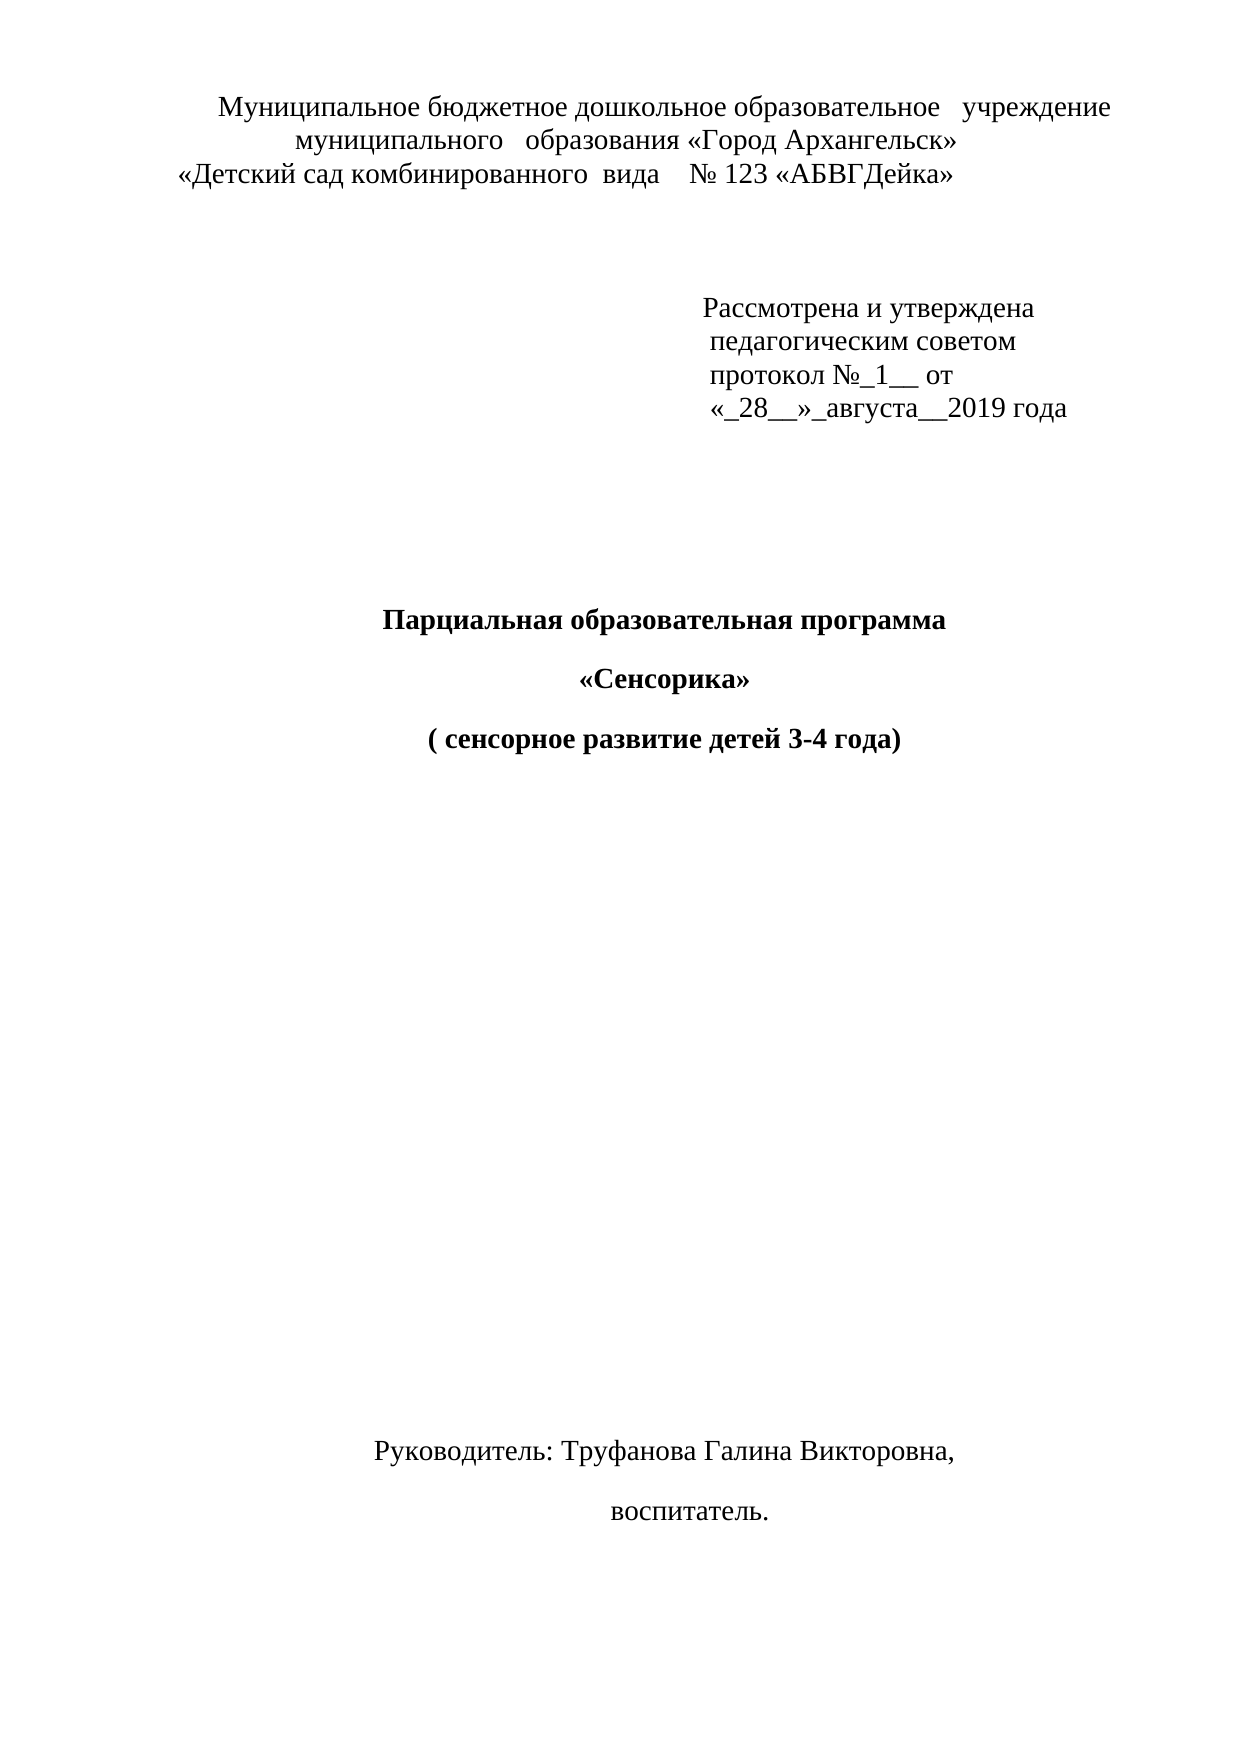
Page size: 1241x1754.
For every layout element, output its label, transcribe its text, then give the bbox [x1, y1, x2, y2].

text ( сенсорное развитие детей 3-4 года) [177, 721, 1152, 754]
text Парциальная образовательная программа [177, 602, 1152, 636]
text Рассмотрена и утверждена [177, 290, 1152, 323]
text протокол №_1__ от [177, 357, 1152, 391]
text «Сенсорика» [177, 662, 1152, 695]
text педагогическим советом [177, 323, 1152, 357]
text «Детский сад комбинированного вида № 123 «АБВГДейка» [177, 156, 1152, 189]
text Муниципальное бюджетное дошкольное образовательное учреждение [177, 89, 1152, 122]
text Руководитель: Труфанова Галина Викторовна, [177, 1433, 1152, 1467]
text муниципального образования «Город Архангельск» [215, 122, 1152, 156]
text воспитатель. [177, 1493, 1152, 1526]
text «_28__»_августа__2019 года [177, 391, 1152, 424]
